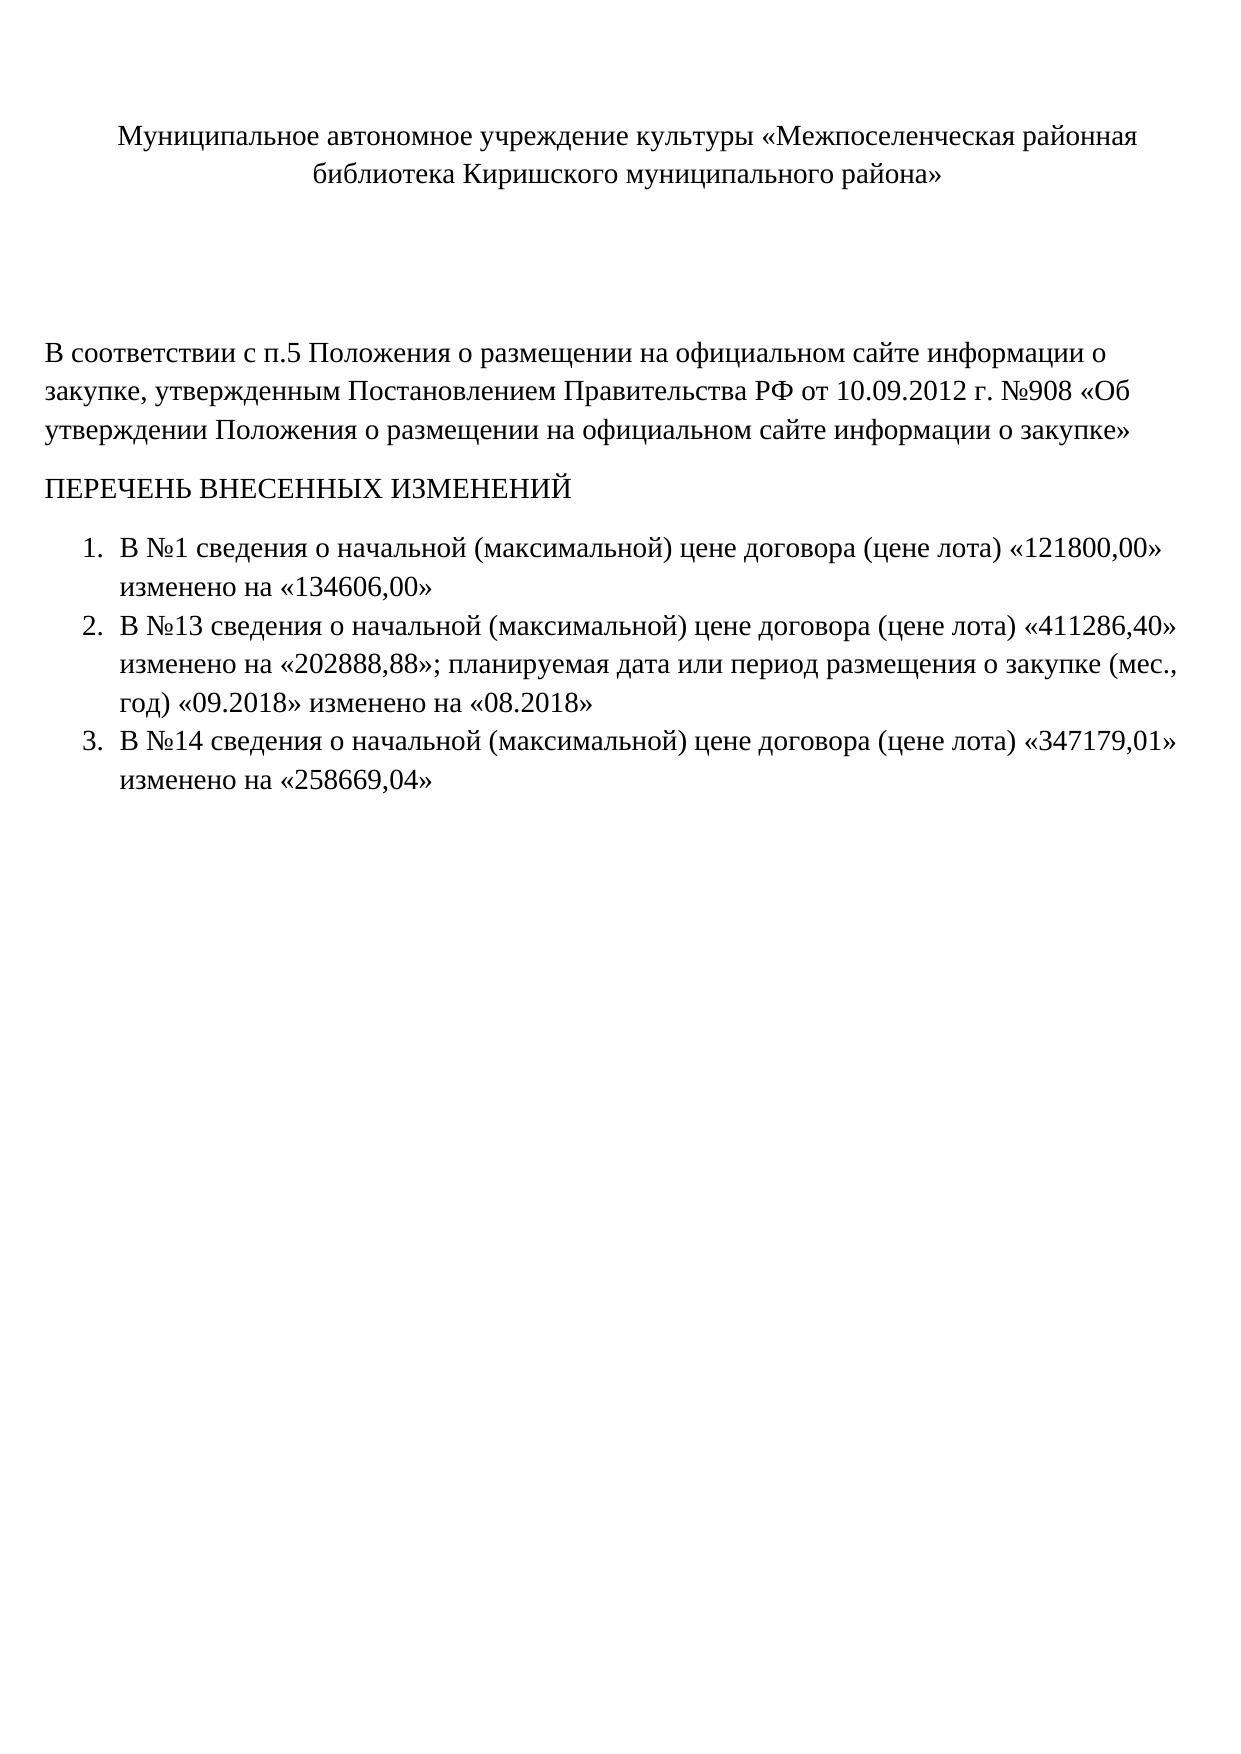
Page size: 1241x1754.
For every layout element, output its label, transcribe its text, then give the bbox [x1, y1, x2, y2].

text Муниципальное автономное учреждение культуры «Межпоселенческая районная библиотека Киришского муниципального района» [44, 118, 1211, 190]
list В №1 сведения о начальной (максимальной) цене договора (цене лота) «121800,00» изменено на «134606,00» [82, 531, 1211, 603]
list В №13 сведения о начальной (максимальной) цене договора (цене лота) «411286,40» изменено на «202888,88»; планируемая дата или период размещения о закупке (мес., год) «09.2018» изменено на «08.2018» [82, 608, 1211, 718]
list В №14 сведения о начальной (максимальной) цене договора (цене лота) «347179,01» изменено на «258669,04» [82, 723, 1211, 795]
text ПЕРЕЧЕНЬ ВНЕСЕННЫХ ИЗМЕНЕНИЙ [44, 471, 1211, 505]
text В соответствии с п.5 Положения о размещении на официальном сайте информации о закупке, утвержденным Постановлением Правительства РФ от 10.09.2012 г. №908 «Об утверждении Положения о размещении на официальном сайте информации о закупке» [44, 335, 1211, 445]
